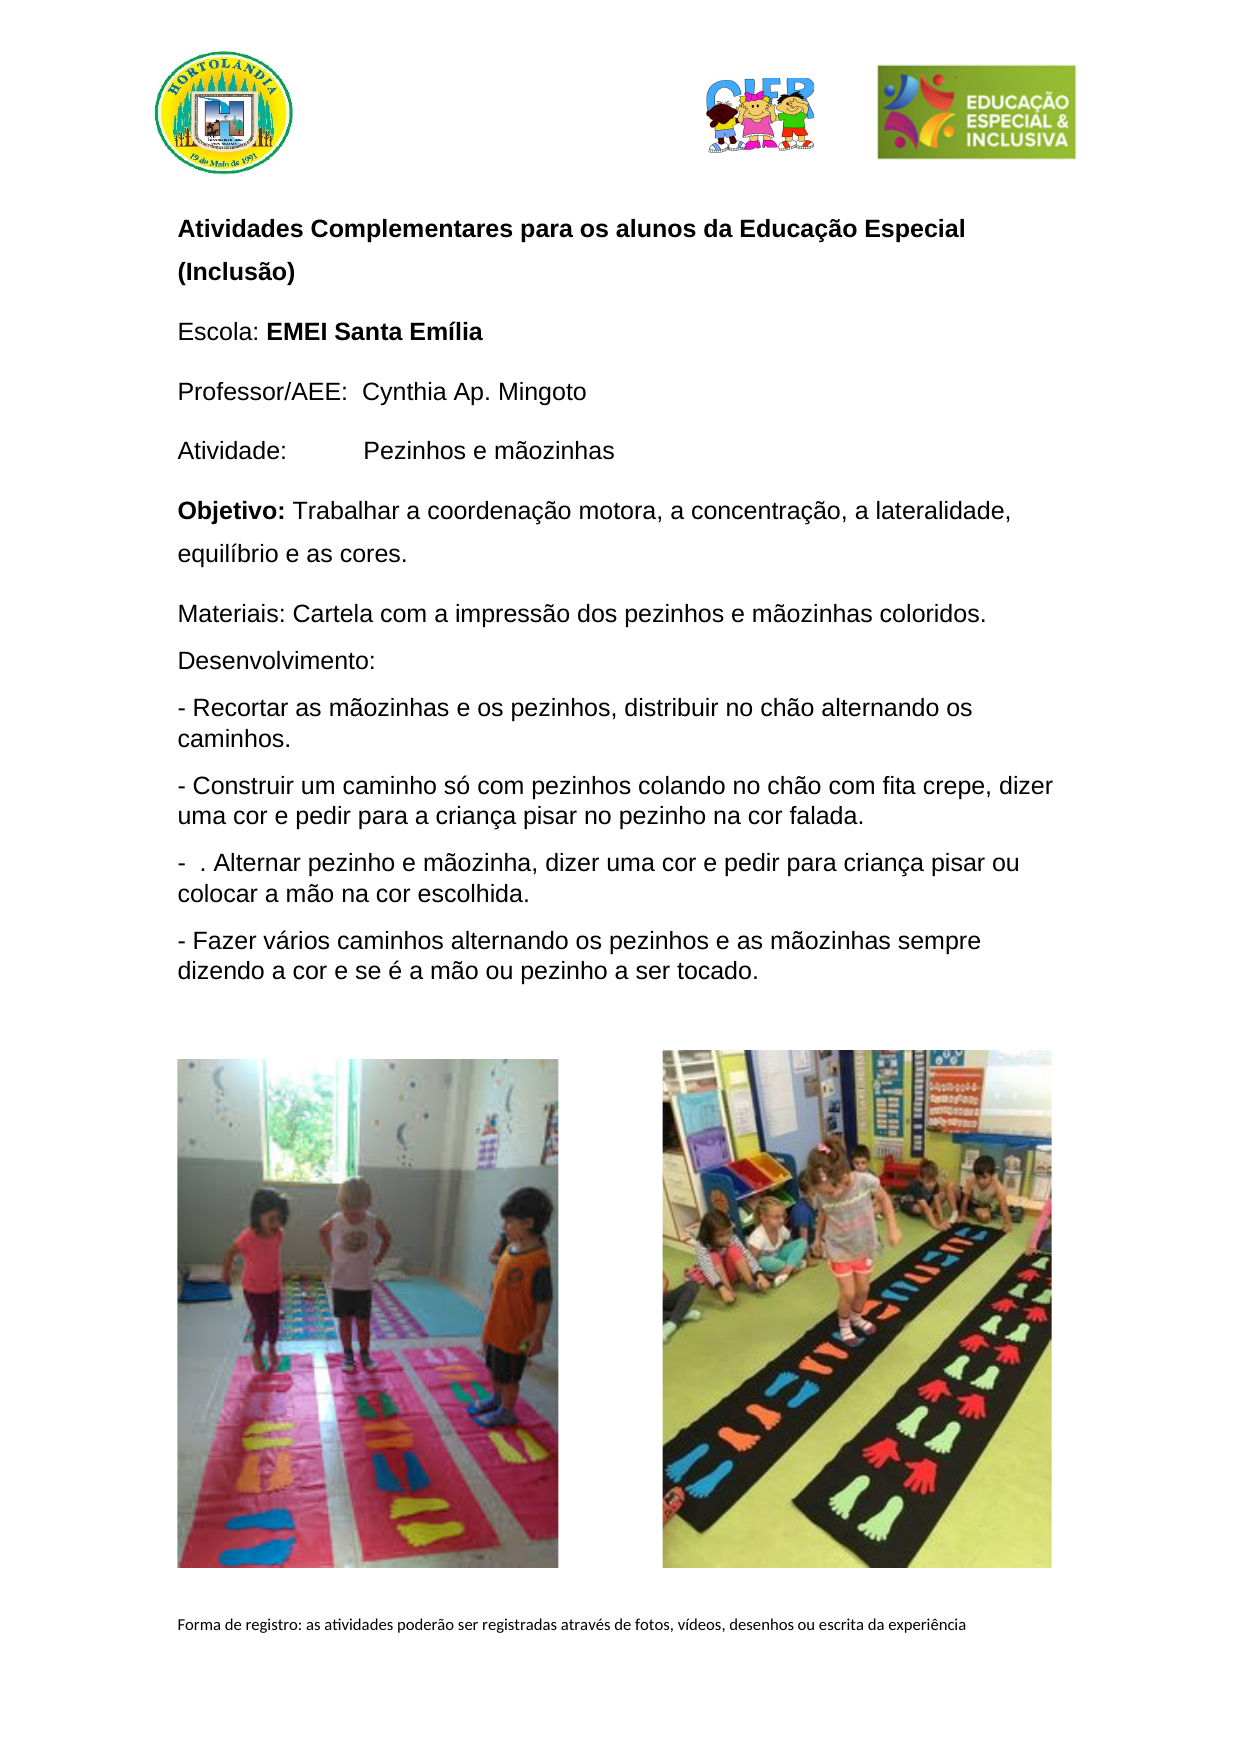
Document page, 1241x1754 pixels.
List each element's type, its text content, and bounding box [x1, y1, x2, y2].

text - . Alternar pezinho e mãozinha, dizer uma cor e pedir para criança pisar ou colocar a mão na cor escolhida. [177, 848, 1063, 907]
text Atividades Complementares para os alunos da Educação Especial (Inclusão) [177, 214, 1063, 286]
text Professor/AEE: Cynthia Ap. Mingoto [177, 377, 1063, 405]
picture [662, 1050, 1052, 1568]
picture [871, 61, 1098, 166]
picture [151, 48, 296, 177]
text Materiais: Cartela com a impressão dos pezinhos e mãozinhas coloridos. [177, 599, 1063, 628]
text - Fazer vários caminhos alternando os pezinhos e as mãozinhas sempre dizendo a cor e se é a mão ou pezinho a ser tocado. [177, 926, 1063, 985]
text - Construir um caminho só com pezinhos colando no chão com fita crepe, dizer uma cor e pedir para a criança pisar no pezinho na cor falada. [177, 771, 1063, 830]
text - Recortar as mãozinhas e os pezinhos, distribuir no chão alternando os caminhos. [177, 693, 1063, 752]
picture [177, 1059, 559, 1568]
text Atividade: Pezinhos e mãozinhas [177, 436, 1063, 465]
text Escola: EMEI Santa Emília [177, 317, 1063, 346]
text Desenvolvimento: [177, 646, 1063, 675]
text Objetivo: Trabalhar a coordenação motora, a concentração, a lateralidade, equilíbrio e as cores. [177, 496, 1063, 568]
picture [706, 78, 815, 153]
